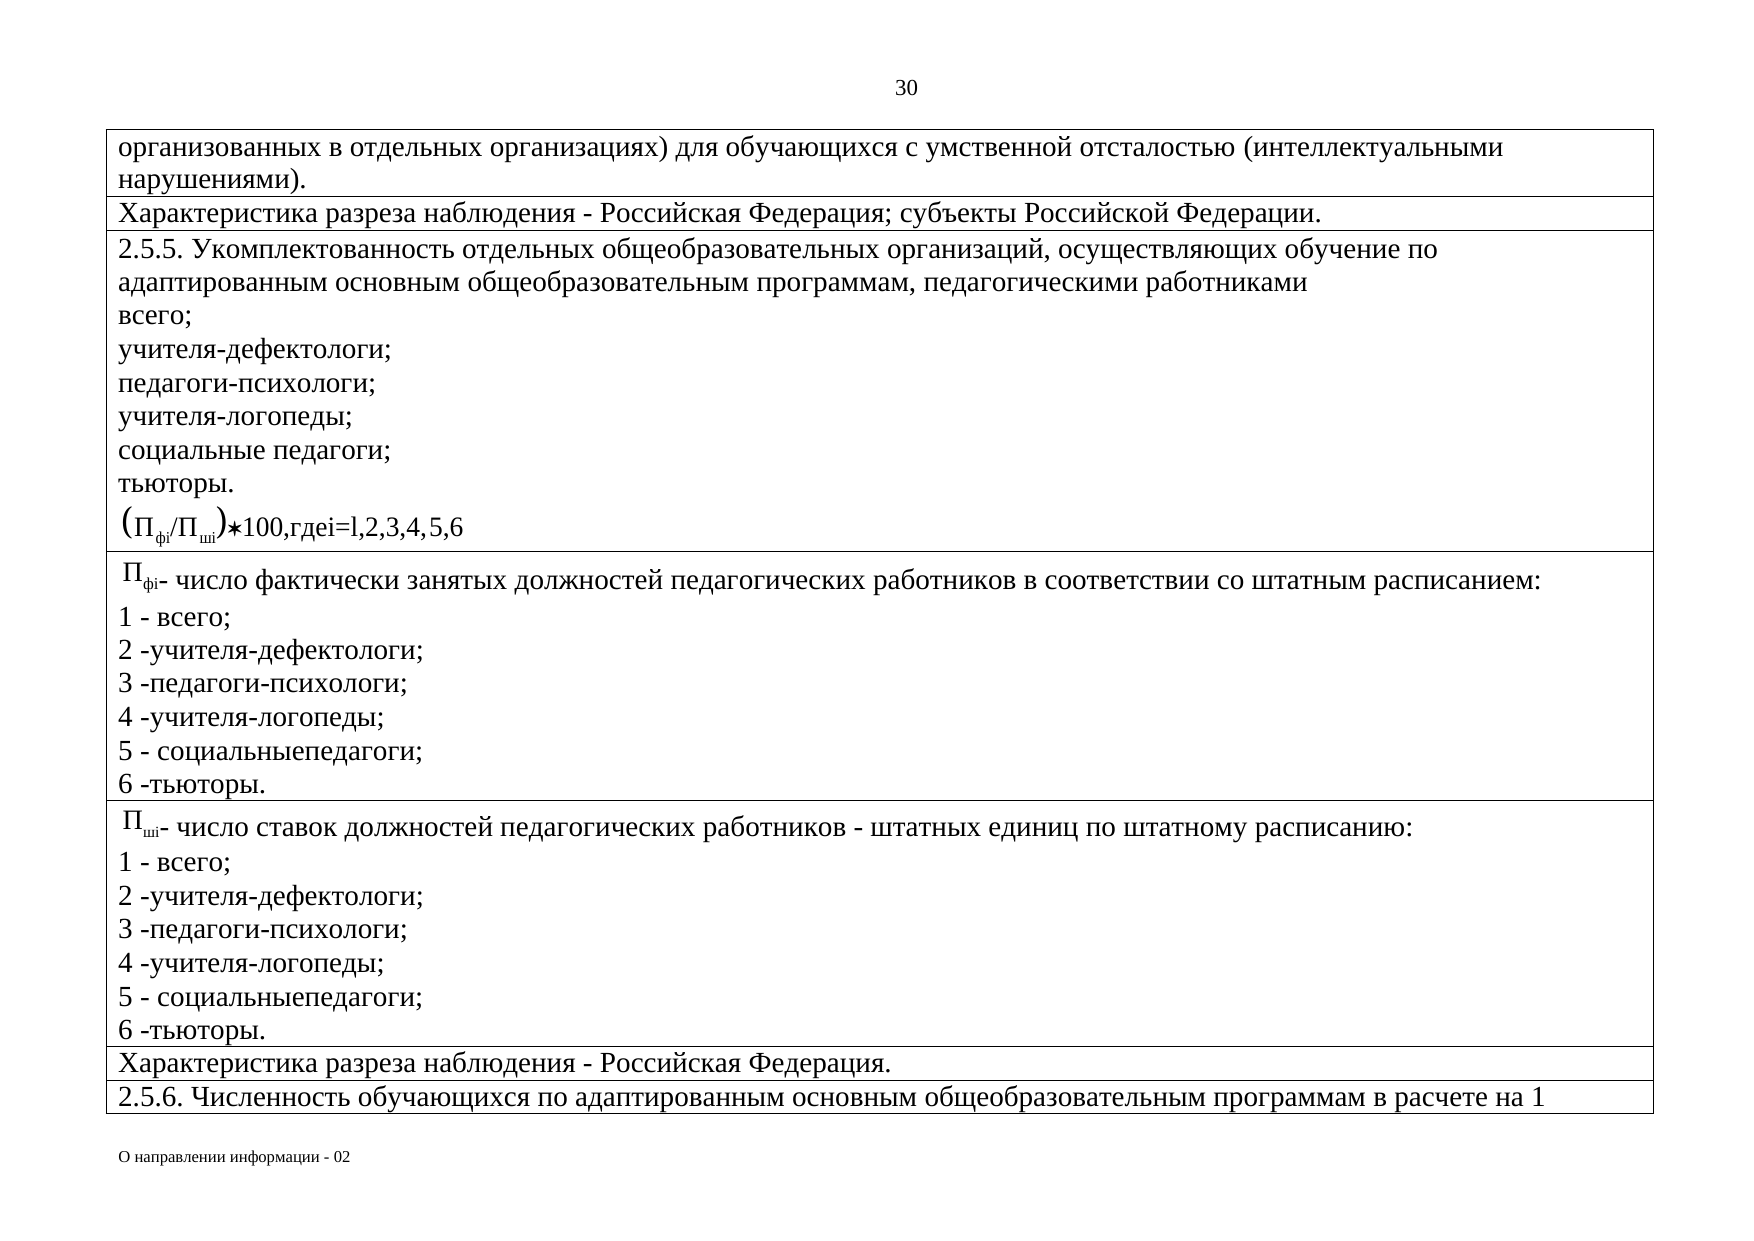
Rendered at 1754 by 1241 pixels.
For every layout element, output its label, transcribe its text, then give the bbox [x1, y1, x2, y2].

table_cell 2.5.6. Численность обучающихся по адаптированным основным общеобразовательным программам в расчете на 1 [107, 1081, 1653, 1113]
table_cell Характеристика разреза наблюдения - Российская Федерация; субъекты Российской Федерации. [107, 197, 1653, 230]
table_cell 2.5.5. Укомплектованность отдельных общеобразовательных организаций, осуществляющих обучение по адаптированным основным общеобразовательным программам, педагогическими работниками всего; учителя-дефектологи; педагоги-психологи; учителя-логопеды; социальные педагоги; тьюторы. Пфi/Пшi100,гдеi=l,2,3,4,5,6 [107, 231, 1653, 551]
table_cell Характеристика разреза наблюдения - Российская Федерация. [107, 1047, 1653, 1080]
table_header организованных в отдельных организациях) для обучающихся с умственной отсталостью (интеллектуальными нарушениями). [107, 130, 1653, 196]
table_cell Пшi- число ставок должностей педагогических работников - штатных единиц по штатному расписанию: 1 - всего; -учителя-дефектологи; -педагоги-психологи; -учителя-логопеды; - социальныепедагоги; 6 -тьюторы. [107, 801, 1653, 1046]
table_cell Пфi- число фактически занятых должностей педагогических работников в соответствии со штатным расписанием: 1 - всего; -учителя-дефектологи; -педагоги-психологи; -учителя-логопеды; - социальныепедагоги; 6 -тьюторы. [107, 552, 1653, 800]
